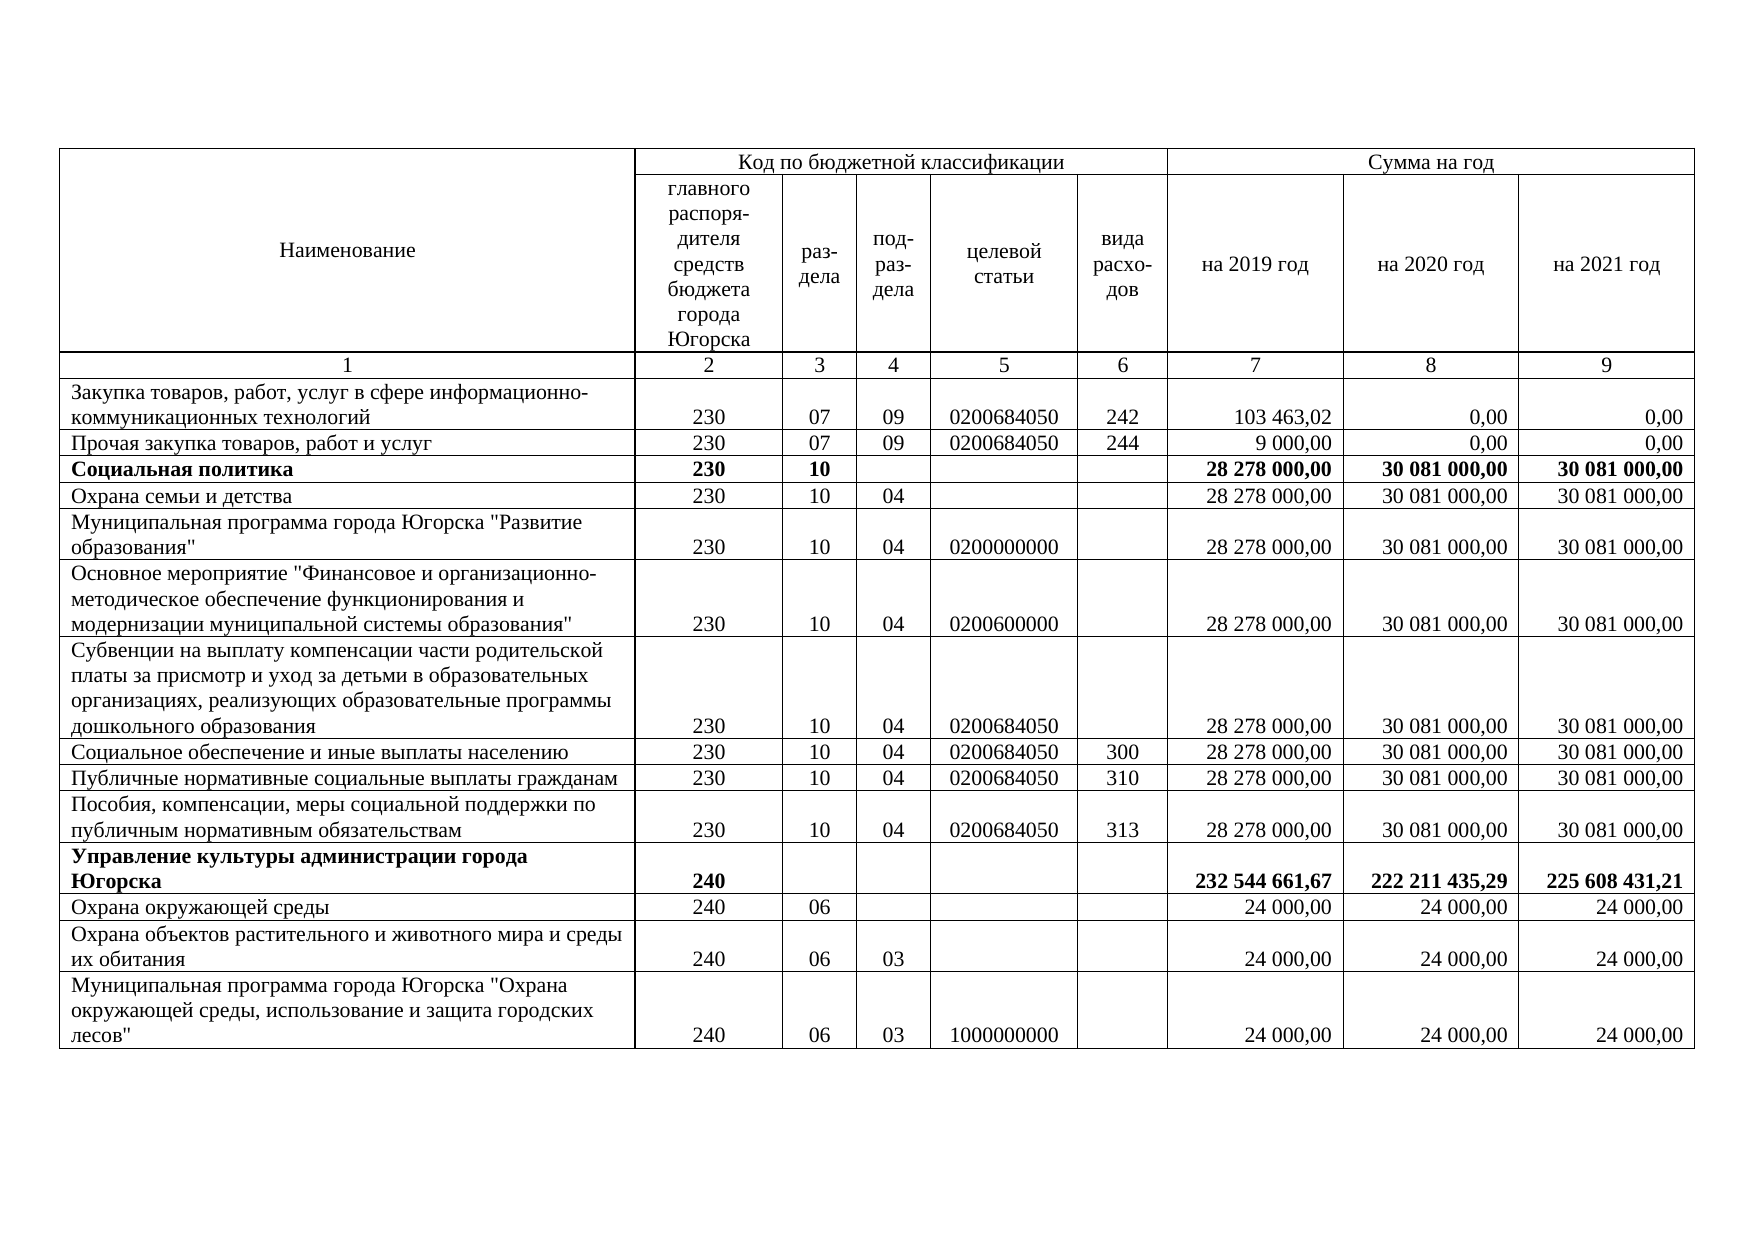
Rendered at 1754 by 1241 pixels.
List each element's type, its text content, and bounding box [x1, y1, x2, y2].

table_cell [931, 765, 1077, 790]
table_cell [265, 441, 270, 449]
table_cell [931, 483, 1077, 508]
table_cell 2 [636, 353, 782, 378]
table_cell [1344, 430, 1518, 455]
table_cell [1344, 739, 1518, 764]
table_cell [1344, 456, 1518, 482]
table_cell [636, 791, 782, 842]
table_cell вида расхо-дов [1078, 175, 1167, 351]
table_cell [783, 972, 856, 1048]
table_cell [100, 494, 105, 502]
table_cell 4 [857, 353, 930, 378]
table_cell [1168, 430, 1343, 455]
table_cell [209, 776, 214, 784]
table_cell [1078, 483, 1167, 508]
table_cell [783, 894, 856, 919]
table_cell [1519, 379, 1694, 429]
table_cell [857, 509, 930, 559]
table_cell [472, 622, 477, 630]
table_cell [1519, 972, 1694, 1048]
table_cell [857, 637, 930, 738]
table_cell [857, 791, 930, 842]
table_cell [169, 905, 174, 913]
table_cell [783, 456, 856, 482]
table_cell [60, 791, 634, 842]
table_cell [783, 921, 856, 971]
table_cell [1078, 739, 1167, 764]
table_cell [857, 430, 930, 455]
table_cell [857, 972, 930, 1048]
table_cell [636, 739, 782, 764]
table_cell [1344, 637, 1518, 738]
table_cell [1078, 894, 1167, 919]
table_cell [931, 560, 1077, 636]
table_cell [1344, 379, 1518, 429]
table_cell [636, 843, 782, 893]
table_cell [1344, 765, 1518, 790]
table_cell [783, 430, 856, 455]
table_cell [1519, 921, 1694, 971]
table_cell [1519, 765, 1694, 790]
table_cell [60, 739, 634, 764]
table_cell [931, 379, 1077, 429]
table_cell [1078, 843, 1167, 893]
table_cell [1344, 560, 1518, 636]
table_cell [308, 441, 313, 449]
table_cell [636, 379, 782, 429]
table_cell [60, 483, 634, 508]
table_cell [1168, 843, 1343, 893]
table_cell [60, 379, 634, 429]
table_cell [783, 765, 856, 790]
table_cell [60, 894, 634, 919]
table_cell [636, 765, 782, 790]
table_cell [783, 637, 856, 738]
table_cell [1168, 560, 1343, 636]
table_header Код по бюджетной классификации [636, 149, 1167, 174]
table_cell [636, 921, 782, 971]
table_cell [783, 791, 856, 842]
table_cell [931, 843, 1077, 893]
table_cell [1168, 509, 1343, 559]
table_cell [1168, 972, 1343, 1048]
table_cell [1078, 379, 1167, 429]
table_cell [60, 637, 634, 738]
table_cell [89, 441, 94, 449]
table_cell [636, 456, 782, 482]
table_cell целевой статьи [931, 175, 1077, 351]
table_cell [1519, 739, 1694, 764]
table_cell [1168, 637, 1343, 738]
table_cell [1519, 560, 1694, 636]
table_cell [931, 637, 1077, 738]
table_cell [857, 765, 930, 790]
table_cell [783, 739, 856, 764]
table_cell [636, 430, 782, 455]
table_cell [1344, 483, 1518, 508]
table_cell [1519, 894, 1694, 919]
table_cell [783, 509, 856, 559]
table_header Сумма на год [1168, 149, 1694, 174]
table_cell 7 [1168, 353, 1343, 378]
table_cell 8 [1344, 353, 1518, 378]
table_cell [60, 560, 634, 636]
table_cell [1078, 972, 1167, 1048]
table_cell главного распоря- дителя средств бюджета города Югорска [636, 175, 782, 351]
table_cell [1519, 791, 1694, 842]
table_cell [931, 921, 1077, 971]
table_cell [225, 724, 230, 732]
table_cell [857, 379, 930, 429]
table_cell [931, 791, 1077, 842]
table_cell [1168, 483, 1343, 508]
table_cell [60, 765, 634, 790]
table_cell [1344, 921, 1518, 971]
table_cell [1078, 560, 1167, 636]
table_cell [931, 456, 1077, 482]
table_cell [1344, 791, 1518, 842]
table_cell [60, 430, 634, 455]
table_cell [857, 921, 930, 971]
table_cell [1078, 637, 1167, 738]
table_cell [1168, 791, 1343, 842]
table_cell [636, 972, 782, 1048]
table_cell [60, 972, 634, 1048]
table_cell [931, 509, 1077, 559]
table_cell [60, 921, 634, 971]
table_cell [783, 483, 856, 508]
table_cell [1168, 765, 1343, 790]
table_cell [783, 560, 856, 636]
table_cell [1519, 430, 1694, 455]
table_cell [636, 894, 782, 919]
table_cell 9 [1519, 353, 1694, 378]
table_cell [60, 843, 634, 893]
table_header Наименование [60, 149, 634, 351]
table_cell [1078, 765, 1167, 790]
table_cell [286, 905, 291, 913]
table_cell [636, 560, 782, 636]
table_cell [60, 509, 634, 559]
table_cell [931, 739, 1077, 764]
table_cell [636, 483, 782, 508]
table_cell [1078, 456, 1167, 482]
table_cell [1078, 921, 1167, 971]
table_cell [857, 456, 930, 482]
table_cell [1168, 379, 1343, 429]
table_cell на 2021 год [1519, 175, 1694, 351]
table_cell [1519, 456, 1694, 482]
table_cell 6 [1078, 353, 1167, 378]
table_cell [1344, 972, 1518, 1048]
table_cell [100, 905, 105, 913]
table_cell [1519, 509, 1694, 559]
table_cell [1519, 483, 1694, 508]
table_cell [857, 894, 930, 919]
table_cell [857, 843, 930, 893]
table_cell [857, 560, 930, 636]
table_cell 3 [783, 353, 856, 378]
table_cell 5 [931, 353, 1077, 378]
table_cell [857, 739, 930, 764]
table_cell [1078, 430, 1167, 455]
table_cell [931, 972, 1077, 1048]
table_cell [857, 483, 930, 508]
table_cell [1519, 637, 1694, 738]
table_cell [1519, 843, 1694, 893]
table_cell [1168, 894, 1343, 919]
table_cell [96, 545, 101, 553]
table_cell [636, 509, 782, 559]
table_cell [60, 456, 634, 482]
table_cell под-раз-дела [857, 175, 930, 351]
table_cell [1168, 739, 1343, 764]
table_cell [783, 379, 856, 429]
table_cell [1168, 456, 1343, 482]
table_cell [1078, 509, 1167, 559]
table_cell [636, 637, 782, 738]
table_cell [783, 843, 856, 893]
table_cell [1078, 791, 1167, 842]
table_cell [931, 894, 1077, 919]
table_cell на 2019 год [1168, 175, 1343, 351]
table_cell 1 [60, 353, 634, 378]
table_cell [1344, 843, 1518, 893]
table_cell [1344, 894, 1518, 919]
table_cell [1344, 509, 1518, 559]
table_cell раз-дела [783, 175, 856, 351]
table_cell на 2020 год [1344, 175, 1518, 351]
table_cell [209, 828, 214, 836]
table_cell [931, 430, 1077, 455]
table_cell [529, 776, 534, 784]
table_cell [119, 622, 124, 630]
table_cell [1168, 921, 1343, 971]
